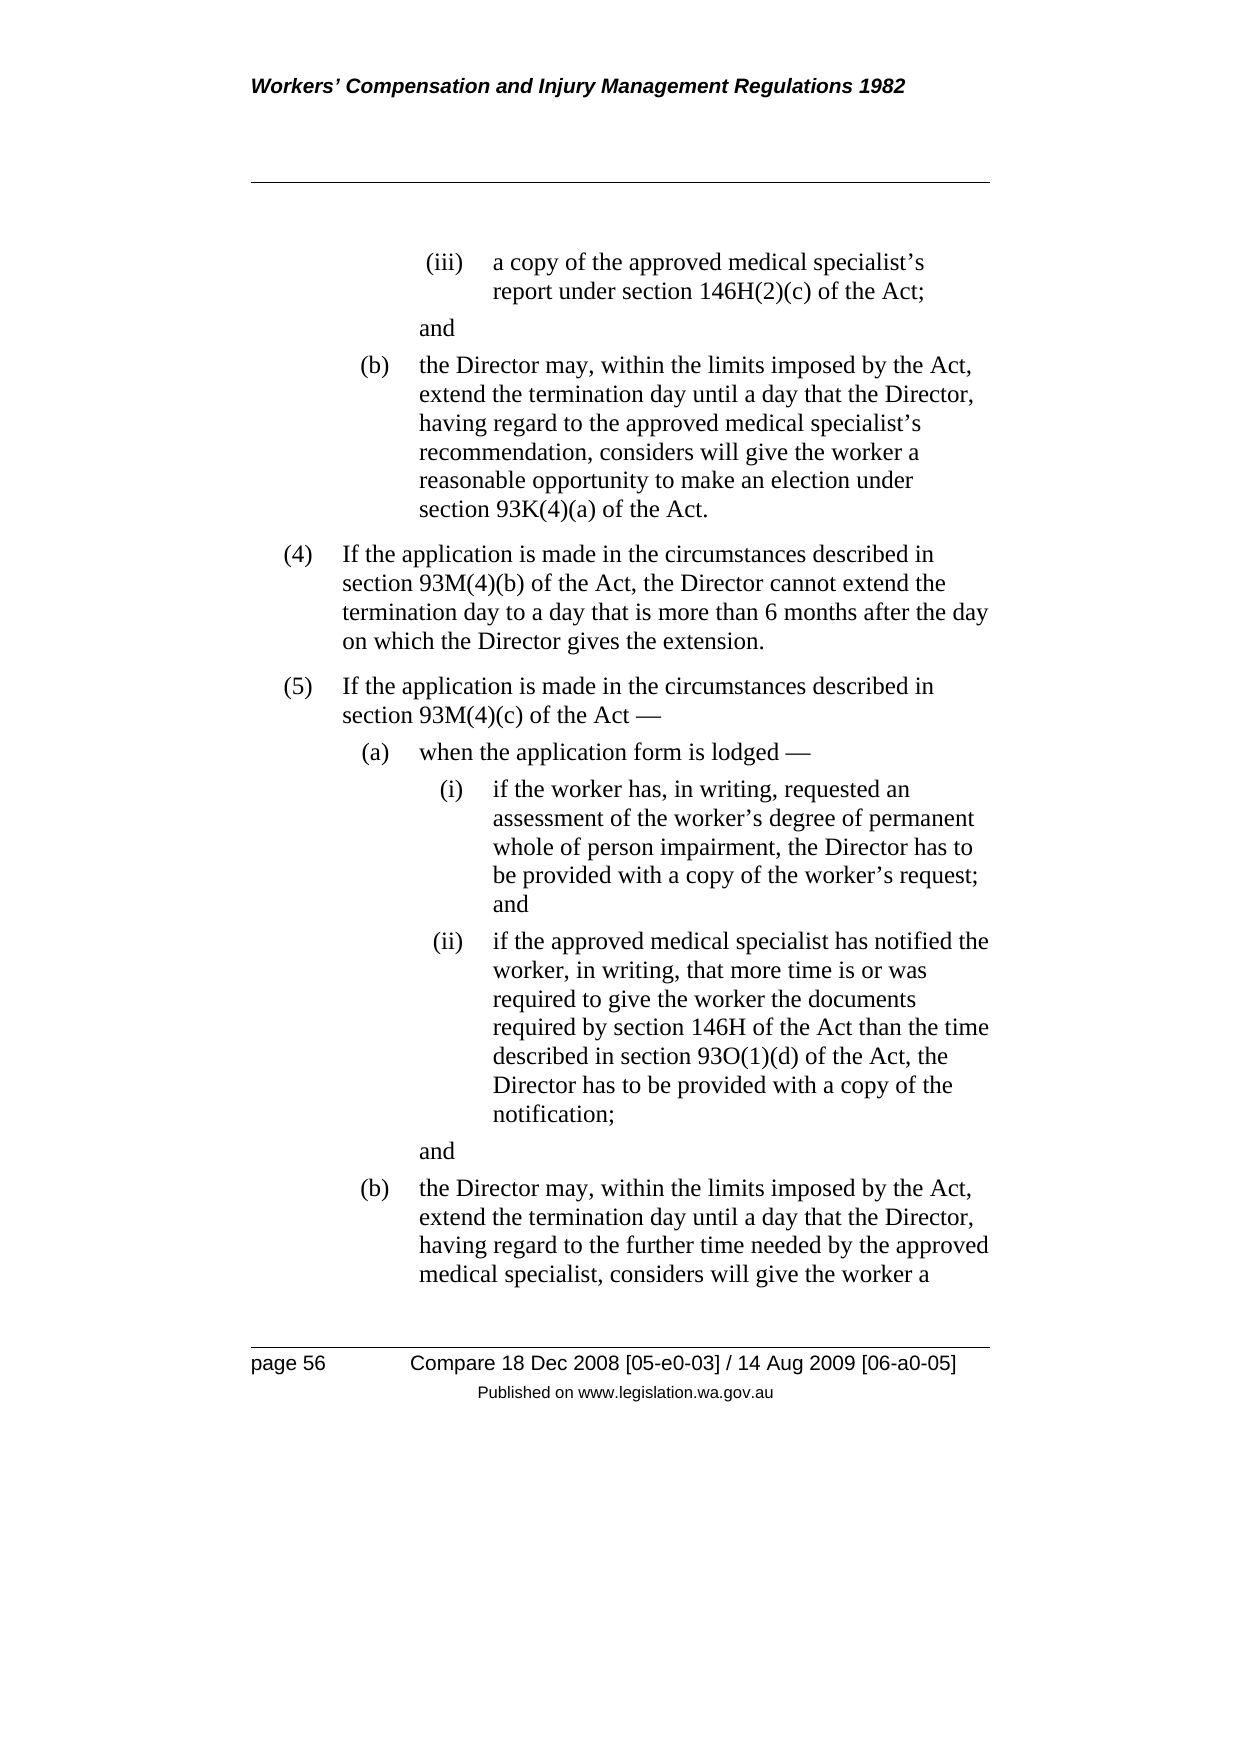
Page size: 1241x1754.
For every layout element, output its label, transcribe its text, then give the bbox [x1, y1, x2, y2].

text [251, 1173, 990, 1288]
text and [251, 1136, 990, 1164]
text (4) If the application is made in the circumstances described in section 93M(4)(b) of the Act, the Director cannot extend the termination day to a day that is more than 6 months after the day on which the Director gives the extension. [251, 539, 990, 654]
text (i) if the worker has, in writing, requested an assessment of the worker’s degree of permanent whole of person impairment, the Director has to be provided with a copy of the worker’s request; and [251, 774, 990, 918]
text (b) the Director may, within the limits imposed by the Act, extend the termination day until a day that the Director, having regard to the approved medical specialist’s recommendation, considers will give the worker a reasonable opportunity to make an election under section 93K(4)(a) of the Act. [251, 350, 990, 523]
text (iii) a copy of the approved medical specialist’s report under section 146H(2)(c) of the Act; [251, 247, 990, 305]
text (5) If the application is made in the circumstances described in section 93M(4)(c) of the Act — [251, 671, 990, 729]
text and [251, 313, 990, 342]
text (ii) if the approved medical specialist has notified the worker, in writing, that more time is or was required to give the worker the documents required by section 146H of the Act than the time described in section 93O(1)(d) of the Act, the Director has to be provided with a copy of the notification; [251, 926, 990, 1127]
text (a) when the application form is lodged — [251, 737, 990, 766]
